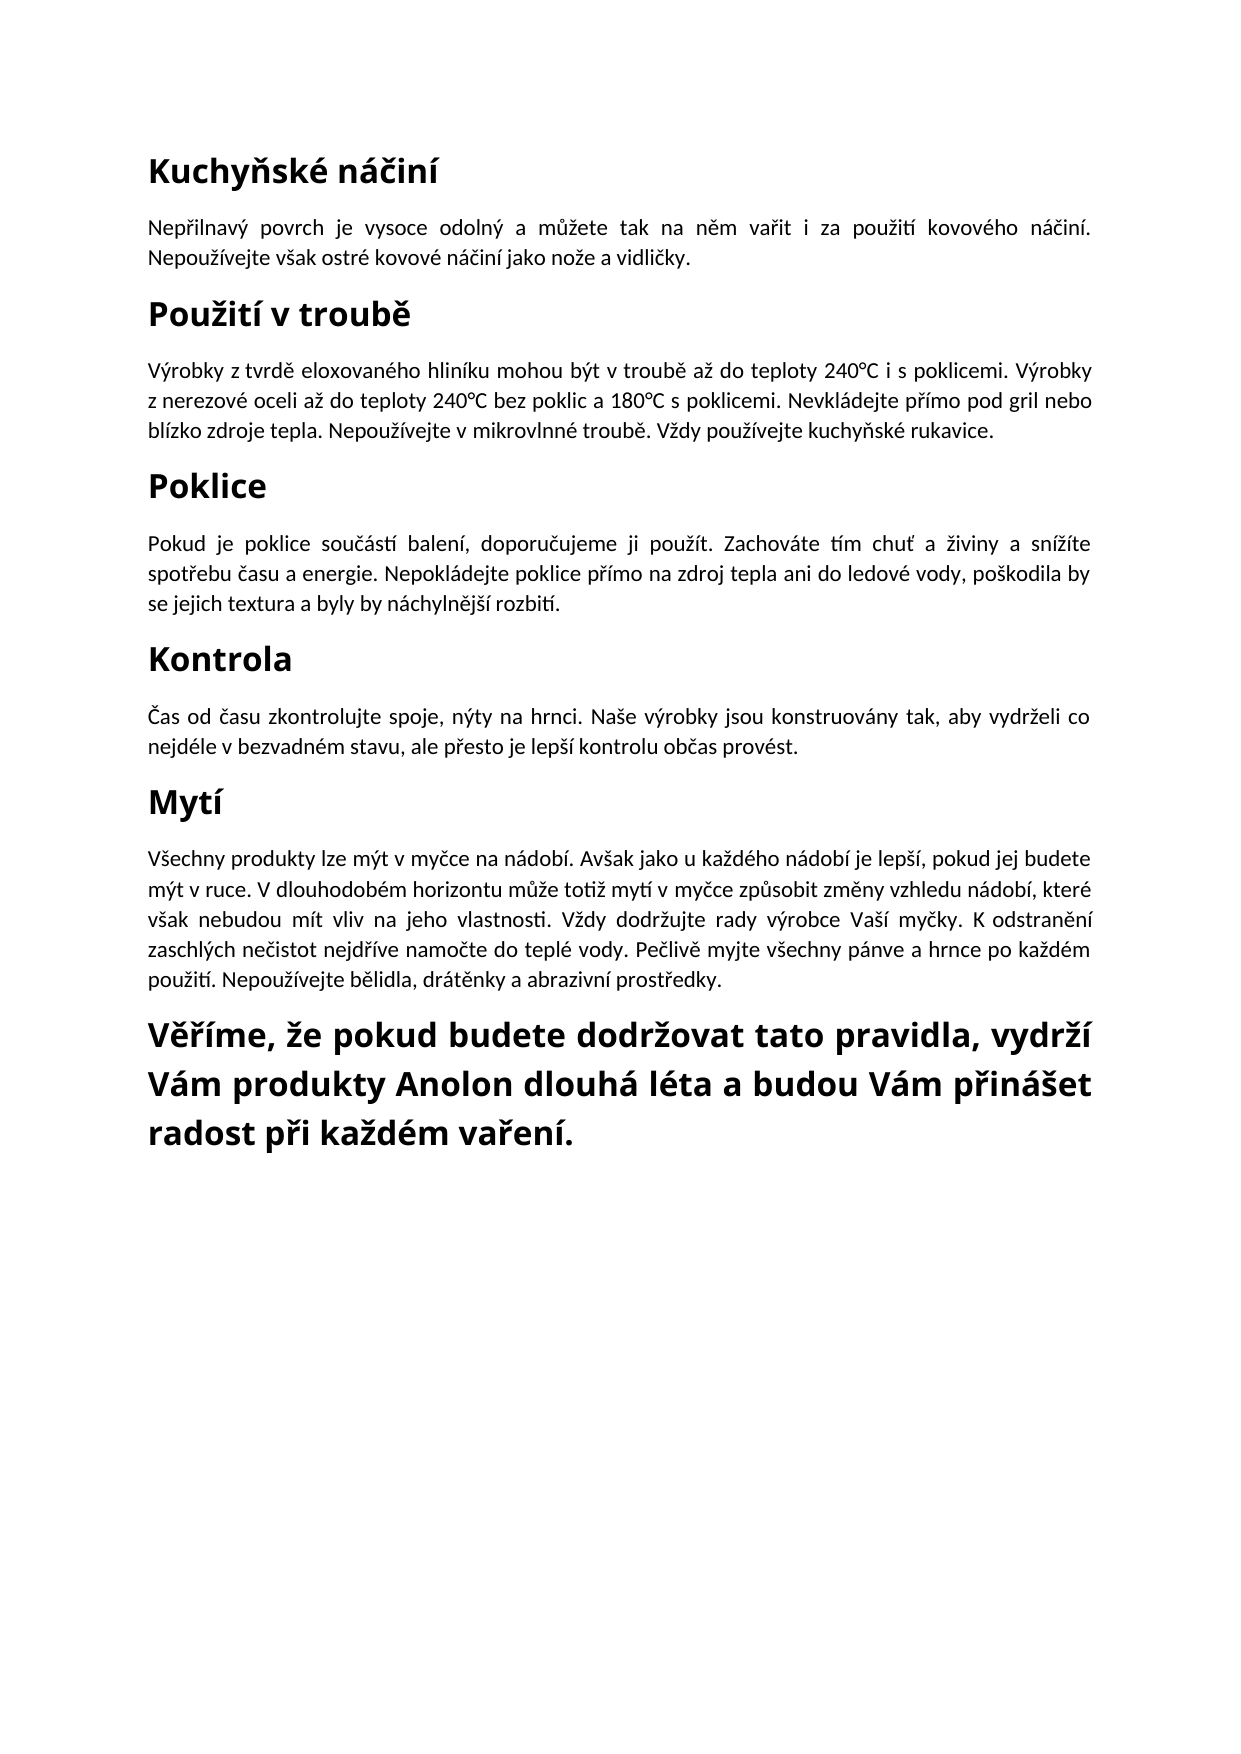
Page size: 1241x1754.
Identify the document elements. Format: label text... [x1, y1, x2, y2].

text Poklice [148, 463, 1093, 509]
text Výrobky z tvrdě eloxovaného hliníku mohou být v troubě až do teploty 240°C i s poklicemi. Výrobky z nerezové oceli až do teploty 240°C bez poklic a 180°C s poklicemi. Nevkládejte přímo pod gril nebo blízko zdroje tepla. Nepoužívejte v mikrovlnné troubě. Vždy používejte kuchyňské rukavice. [148, 356, 1093, 444]
text Čas od času zkontrolujte spoje, nýty na hrnci. Naše výrobky jsou konstruovány tak, aby vydrželi co nejdéle v bezvadném stavu, ale přesto je lepší kontrolu občas provést. [148, 702, 1093, 760]
text Použití v troubě [148, 290, 1093, 336]
text Věříme, že pokud budete dodržovat tato pravidla, vydrží Vám produkty Anolon dlouhá léta a budou Vám přinášet radost při každém vaření. [148, 1012, 1093, 1156]
text Všechny produkty lze mýt v myčce na nádobí. Avšak jako u každého nádobí je lepší, pokud jej budete mýt v ruce. V dlouhodobém horizontu může totiž mytí v myčce způsobit změny vzhledu nádobí, které však nebudou mít vliv na jeho vlastnosti. Vždy dodržujte rady výrobce Vaší myčky. K odstranění zaschlých nečistot nejdříve namočte do teplé vody. Pečlivě myjte všechny pánve a hrnce po každém použití. Nepoužívejte bělidla, drátěnky a abrazivní prostředky. [148, 844, 1093, 993]
text Mytí [148, 779, 1093, 824]
text Kuchyňské náčiní [148, 148, 1093, 193]
text Pokud je poklice součástí balení, doporučujeme ji použít. Zachováte tím chuť a živiny a snížíte spotřebu času a energie. Nepokládejte poklice přímo na zdroj tepla ani do ledové vody, poškodila by se jejich textura a byly by náchylnější rozbití. [148, 529, 1093, 617]
text Kontrola [148, 636, 1093, 682]
text Nepřilnavý povrch je vysoce odolný a můžete tak na něm vařit i za použití kovového náčiní. Nepoužívejte však ostré kovové náčiní jako nože a vidličky. [148, 213, 1093, 271]
